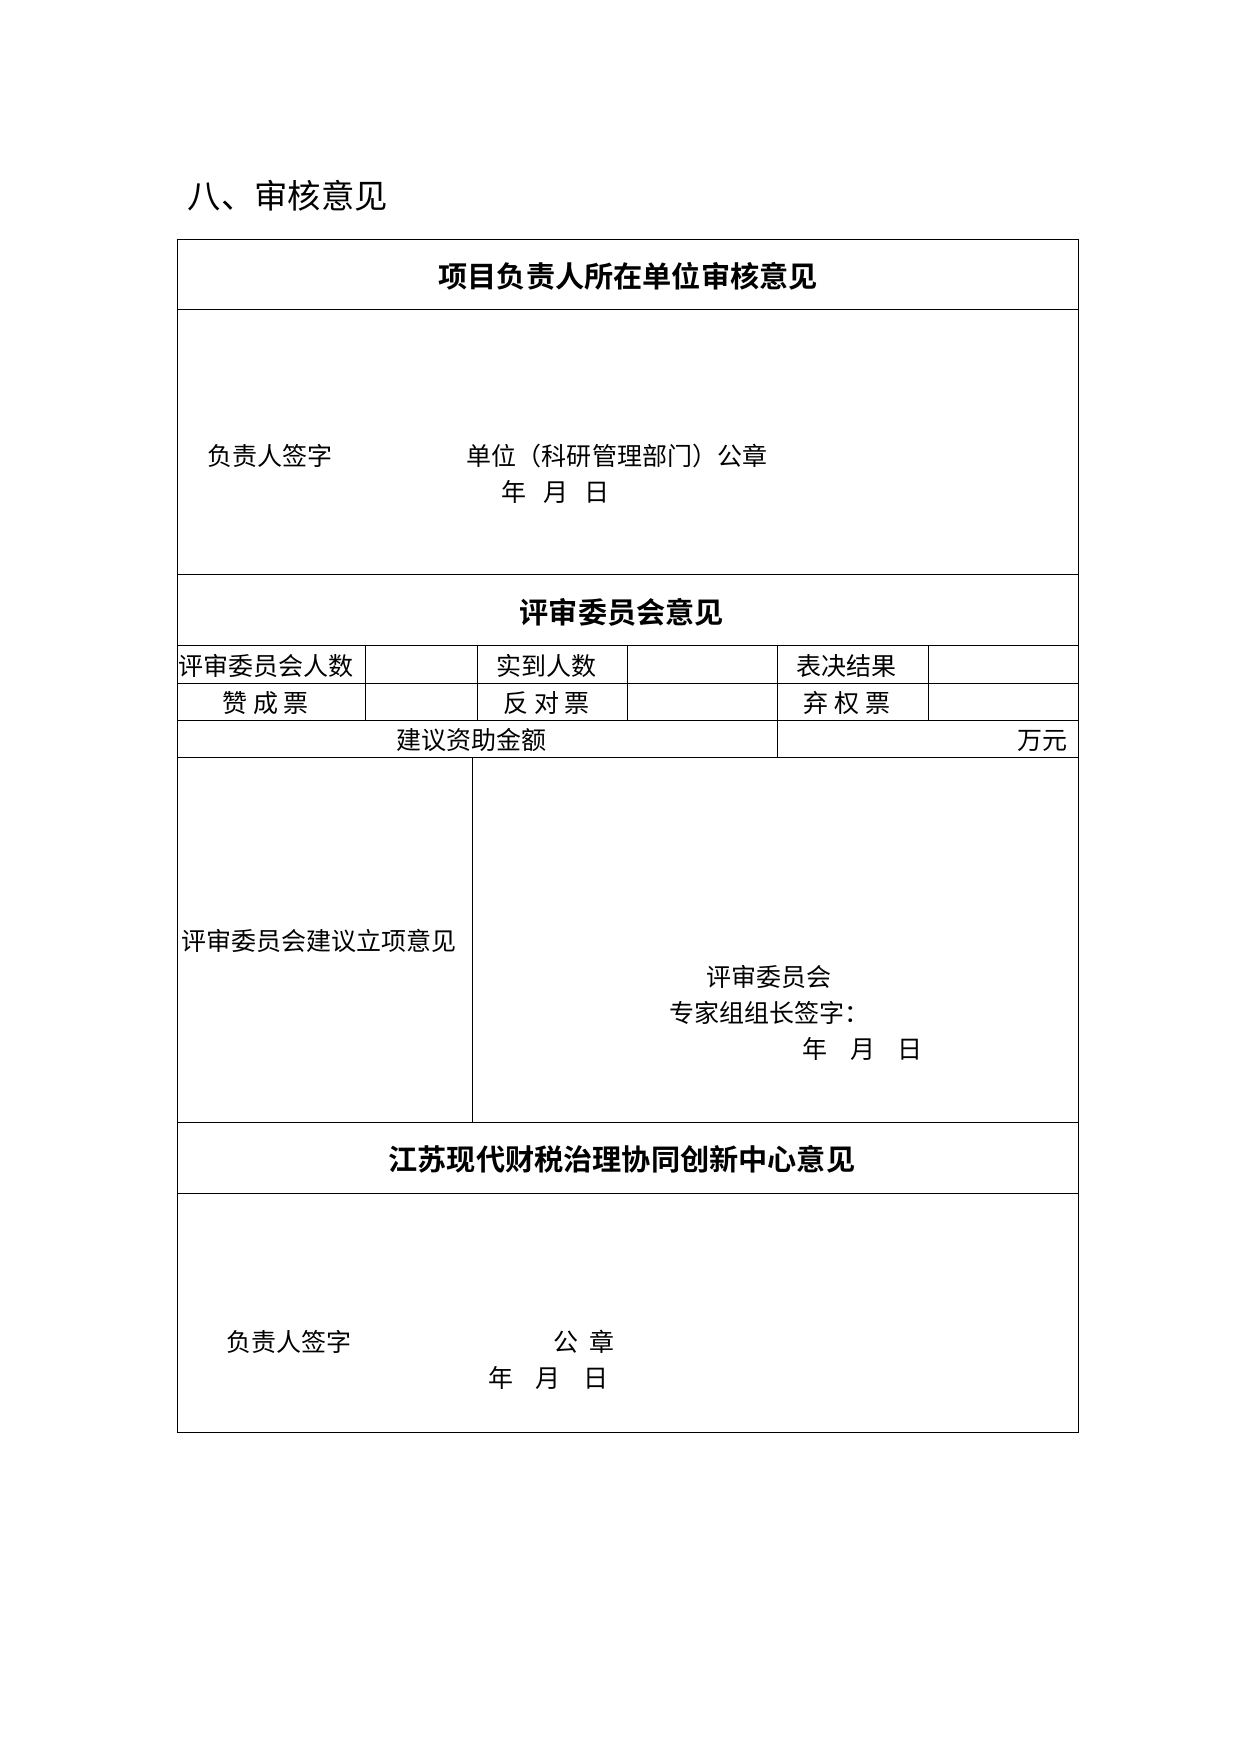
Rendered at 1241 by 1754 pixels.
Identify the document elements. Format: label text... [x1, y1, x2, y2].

table_cell 弃 权 票 [778, 684, 928, 720]
table_cell [929, 684, 1078, 720]
table_cell 评审委员会意见 [178, 575, 1078, 645]
table_cell 赞 成 票 [178, 684, 365, 720]
text 八、审核意见 [187, 162, 1053, 227]
table_cell 评审委员会 专家组组长签字： 年 月 日 [473, 758, 1078, 1122]
table_cell 实到人数 [478, 646, 627, 682]
table_cell 负责人签字 单位（科研管理部门）公章 年 月 日 [178, 310, 1078, 574]
table_cell 评审委员会人数 [178, 646, 365, 682]
table_cell [628, 684, 777, 720]
table_cell 评审委员会建议立项意见 [178, 758, 472, 1122]
table_cell [628, 646, 777, 682]
table_cell [929, 646, 1078, 682]
table_cell 建议资助金额 [178, 721, 777, 757]
table_cell 表决结果 [778, 646, 928, 682]
table_cell [366, 684, 477, 720]
table_cell 反 对 票 [478, 684, 627, 720]
table_cell 负责人签字 公 章 年 月 日 [178, 1194, 1078, 1432]
table_cell 江苏现代财税治理协同创新中心意见 [178, 1123, 1078, 1193]
table_cell 万元 [778, 721, 1078, 757]
table_header 项目负责人所在单位审核意见 [178, 240, 1078, 309]
table_cell [366, 646, 477, 682]
